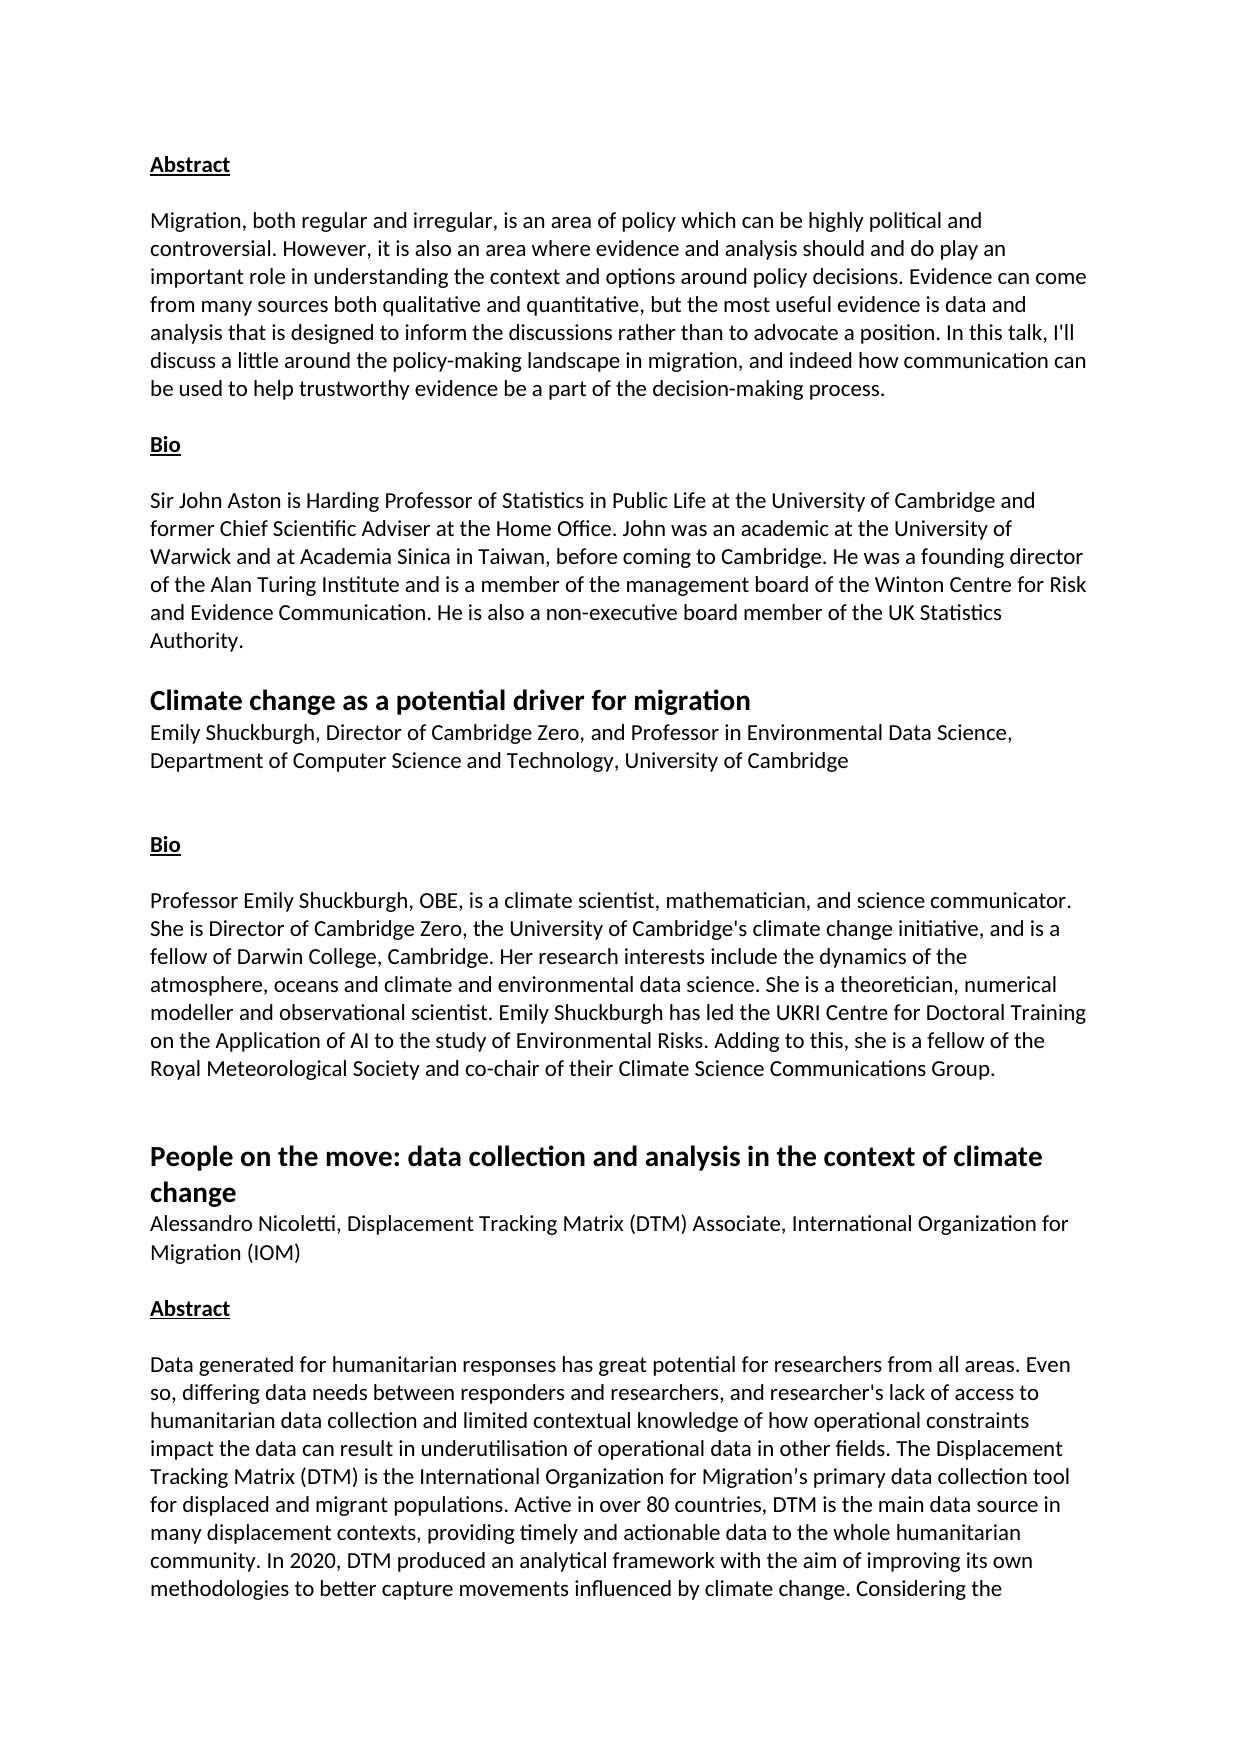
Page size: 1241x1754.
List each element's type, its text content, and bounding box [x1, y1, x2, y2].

text People on the move: data collection and analysis in the context of climate [150, 1138, 1090, 1174]
text Migration, both regular and irregular, is an area of policy which can be highly political and controversial. However, it is also an area where evidence and analysis should and do play an important role in understanding the context and options around policy decisions. Evidence can come from many sources both qualitative and quantitative, but the most useful evidence is data and analysis that is designed to inform the discussions rather than to advocate a position. In this talk, I'll discuss a little around the policy-making landscape in migration, and indeed how communication can be used to help trustworthy evidence be a part of the decision-making process. [150, 206, 1090, 402]
text Bio [150, 430, 1090, 458]
text Abstract [150, 1294, 1090, 1322]
text change [150, 1174, 1090, 1209]
text Professor Emily Shuckburgh, OBE, is a climate scientist, mathematician, and science communicator. [150, 886, 1090, 914]
text Royal Meteorological Society and co-chair of their Climate Science Communications Group. [150, 1054, 1090, 1082]
text fellow of Darwin College, Cambridge. Her research interests include the dynamics of the [150, 942, 1090, 970]
text atmosphere, oceans and climate and environmental data science. She is a theoretician, numerical [150, 970, 1090, 998]
text Sir John Aston is Harding Professor of Statistics in Public Life at the University of Cambridge and former Chief Scientific Adviser at the Home Office. John was an academic at the University of Warwick and at Academia Sinica in Taiwan, before coming to Cambridge. He was a founding director of the Alan Turing Institute and is a member of the management board of the Winton Centre for Risk and Evidence Communication. He is also a non-executive board member of the UK Statistics Authority. [150, 486, 1090, 654]
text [150, 1350, 1090, 1602]
text She is Director of Cambridge Zero, the University of Cambridge's climate change initiative, and is a [150, 914, 1090, 942]
text Alessandro Nicoletti, Displacement Tracking Matrix (DTM) Associate, International Organization for Migration (IOM) [150, 1209, 1090, 1266]
text Bio [150, 830, 1090, 858]
text Abstract [150, 150, 1090, 178]
text Emily Shuckburgh, Director of Cambridge Zero, and Professor in Environmental Data Science, Department of Computer Science and Technology, University of Cambridge [150, 718, 1090, 774]
text modeller and observational scientist. Emily Shuckburgh has led the UKRI Centre for Doctoral Training [150, 998, 1090, 1026]
text on the Application of AI to the study of Environmental Risks. Adding to this, she is a fellow of the [150, 1026, 1090, 1054]
text Climate change as a potential driver for migration [150, 682, 1090, 718]
